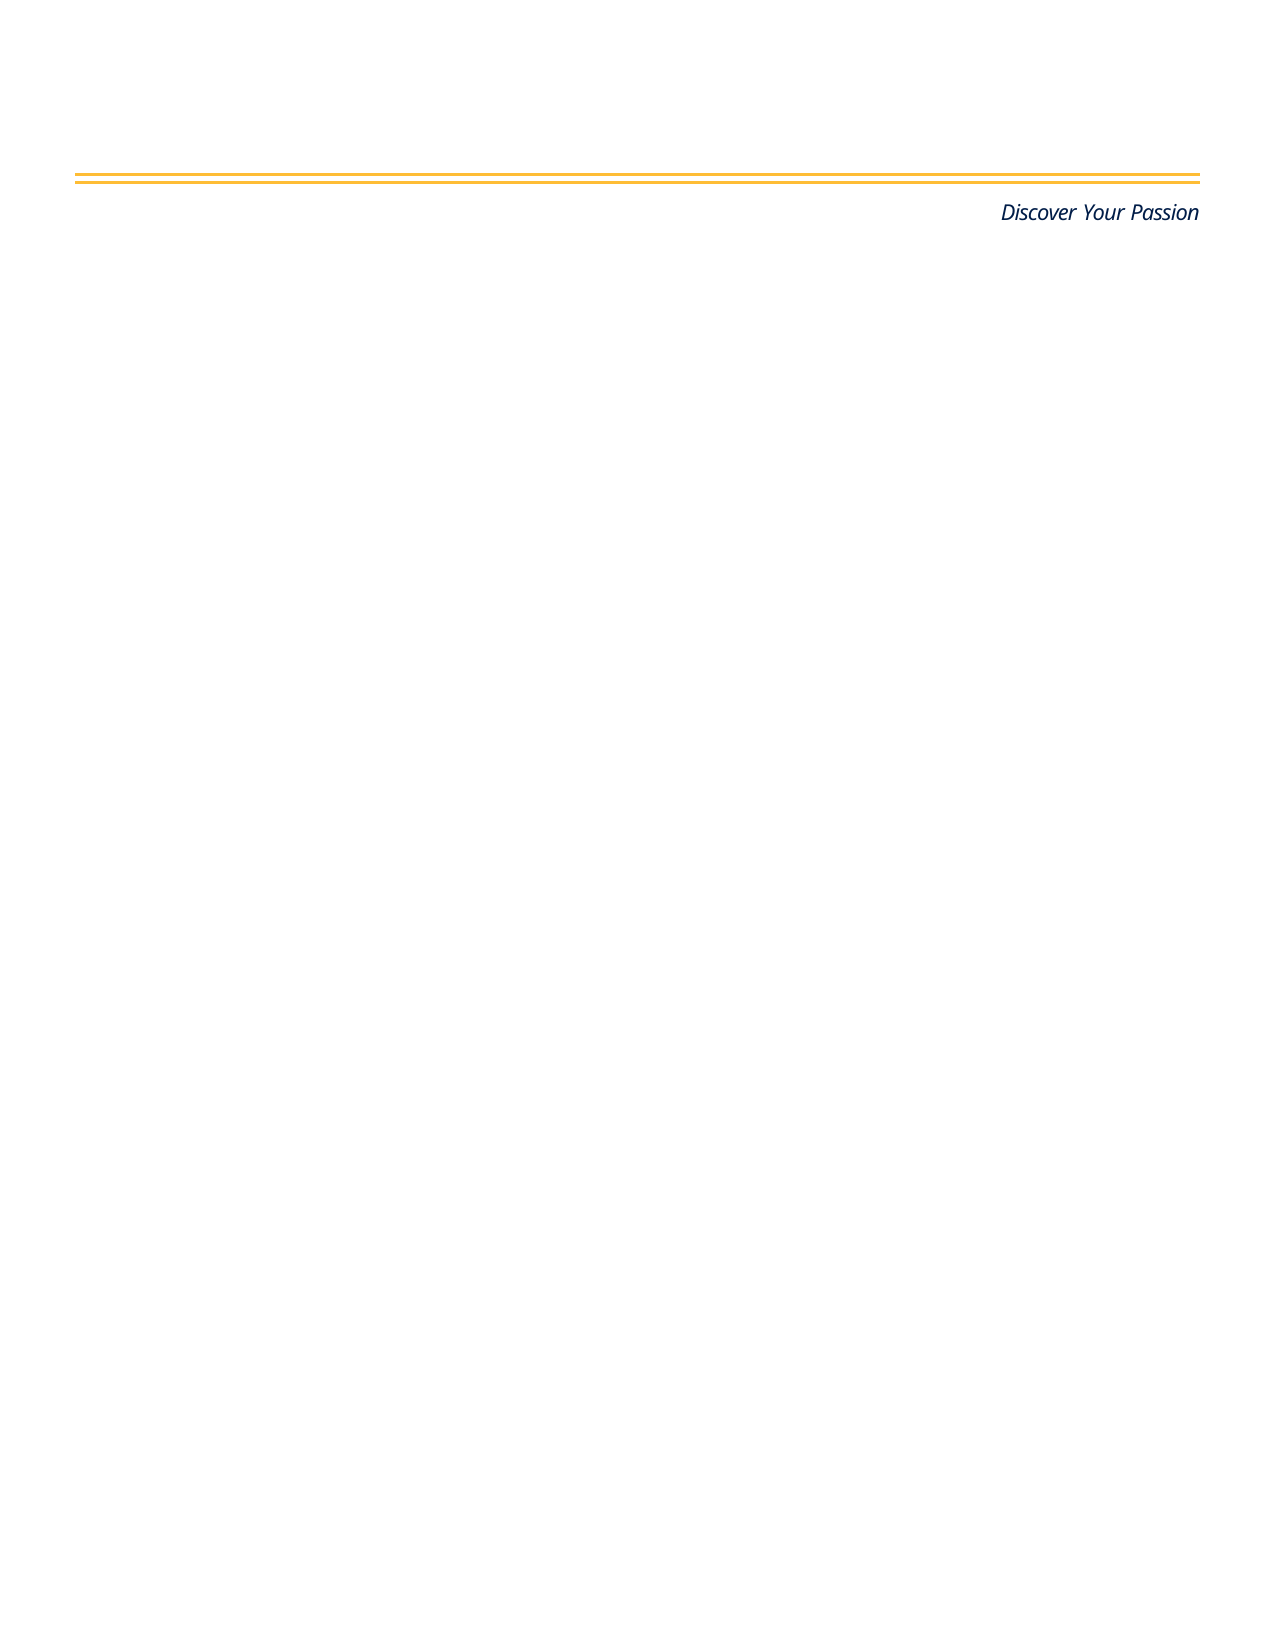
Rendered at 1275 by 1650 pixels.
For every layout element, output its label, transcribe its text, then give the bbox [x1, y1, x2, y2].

title Discover Your Passion [179, 197, 1200, 227]
